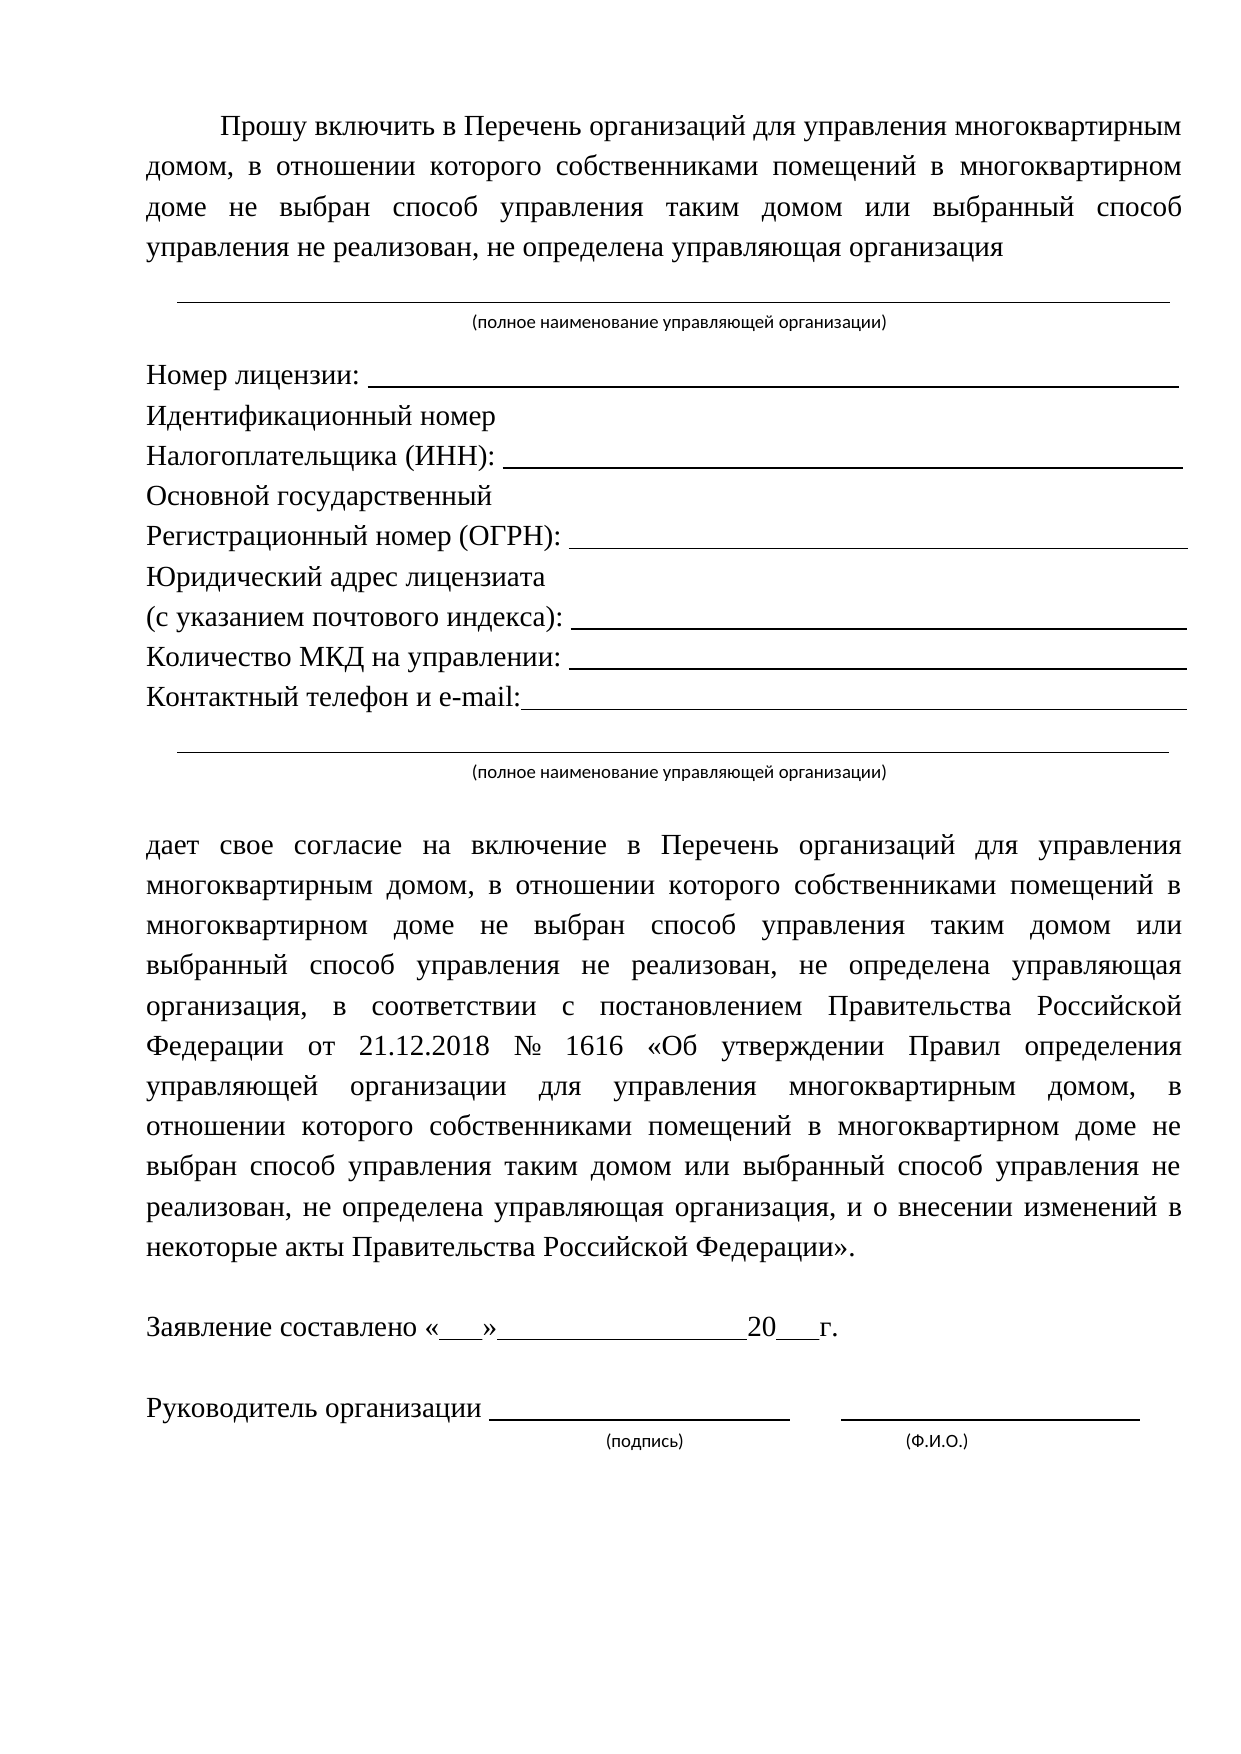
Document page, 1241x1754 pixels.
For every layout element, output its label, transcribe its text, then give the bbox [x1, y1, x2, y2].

text (подпись) (Ф.И.О.) [606, 1429, 1209, 1452]
text Заявление составлено « » 20 г. [146, 1309, 1209, 1343]
text (с указанием почтового индекса): Количество МКД на управлении: Контактный телефон и e-mail: [146, 599, 1189, 713]
text (полное наименование управляющей организации) [200, 753, 1158, 783]
text Руководитель организации [146, 1390, 1209, 1424]
text Юридический адрес лицензиата [146, 559, 1209, 592]
text Идентификационный номер [146, 398, 1209, 431]
text Налогоплательщика (ИНН): [146, 438, 1209, 472]
text Номер лицензии: [146, 357, 1209, 391]
text дает свое согласие на включение в Перечень организаций для управления многоквартирным домом, в отношении которого собственниками помещений в многоквартирном доме не выбран способ управления таким домом или выбранный способ управления не реализован, не определена управляющая организация, в соответствии с постановлением Правительства Российской Федерации от 21.12.2018 № 1616 «Об утверждении Правил определения управляющей организации для управления многоквартирным домом, в отношении которого собственниками помещений в многоквартирном доме не выбран способ управления таким домом или выбранный способ управления не реализован, не определена управляющая организация, и о внесении изменений в некоторые акты Правительства Российской Федерации». [146, 827, 1182, 1262]
text Регистрационный номер (ОГРН): [146, 518, 1209, 552]
text Основной государственный [146, 478, 1209, 512]
text Прошу включить в Перечень организаций для управления многоквартирным домом, в отношении которого собственниками помещений в многоквартирном доме не выбран способ управления таким домом или выбранный способ управления не реализован, не определена управляющая организация [146, 108, 1182, 262]
text (полное наименование управляющей организации) [200, 303, 1158, 333]
